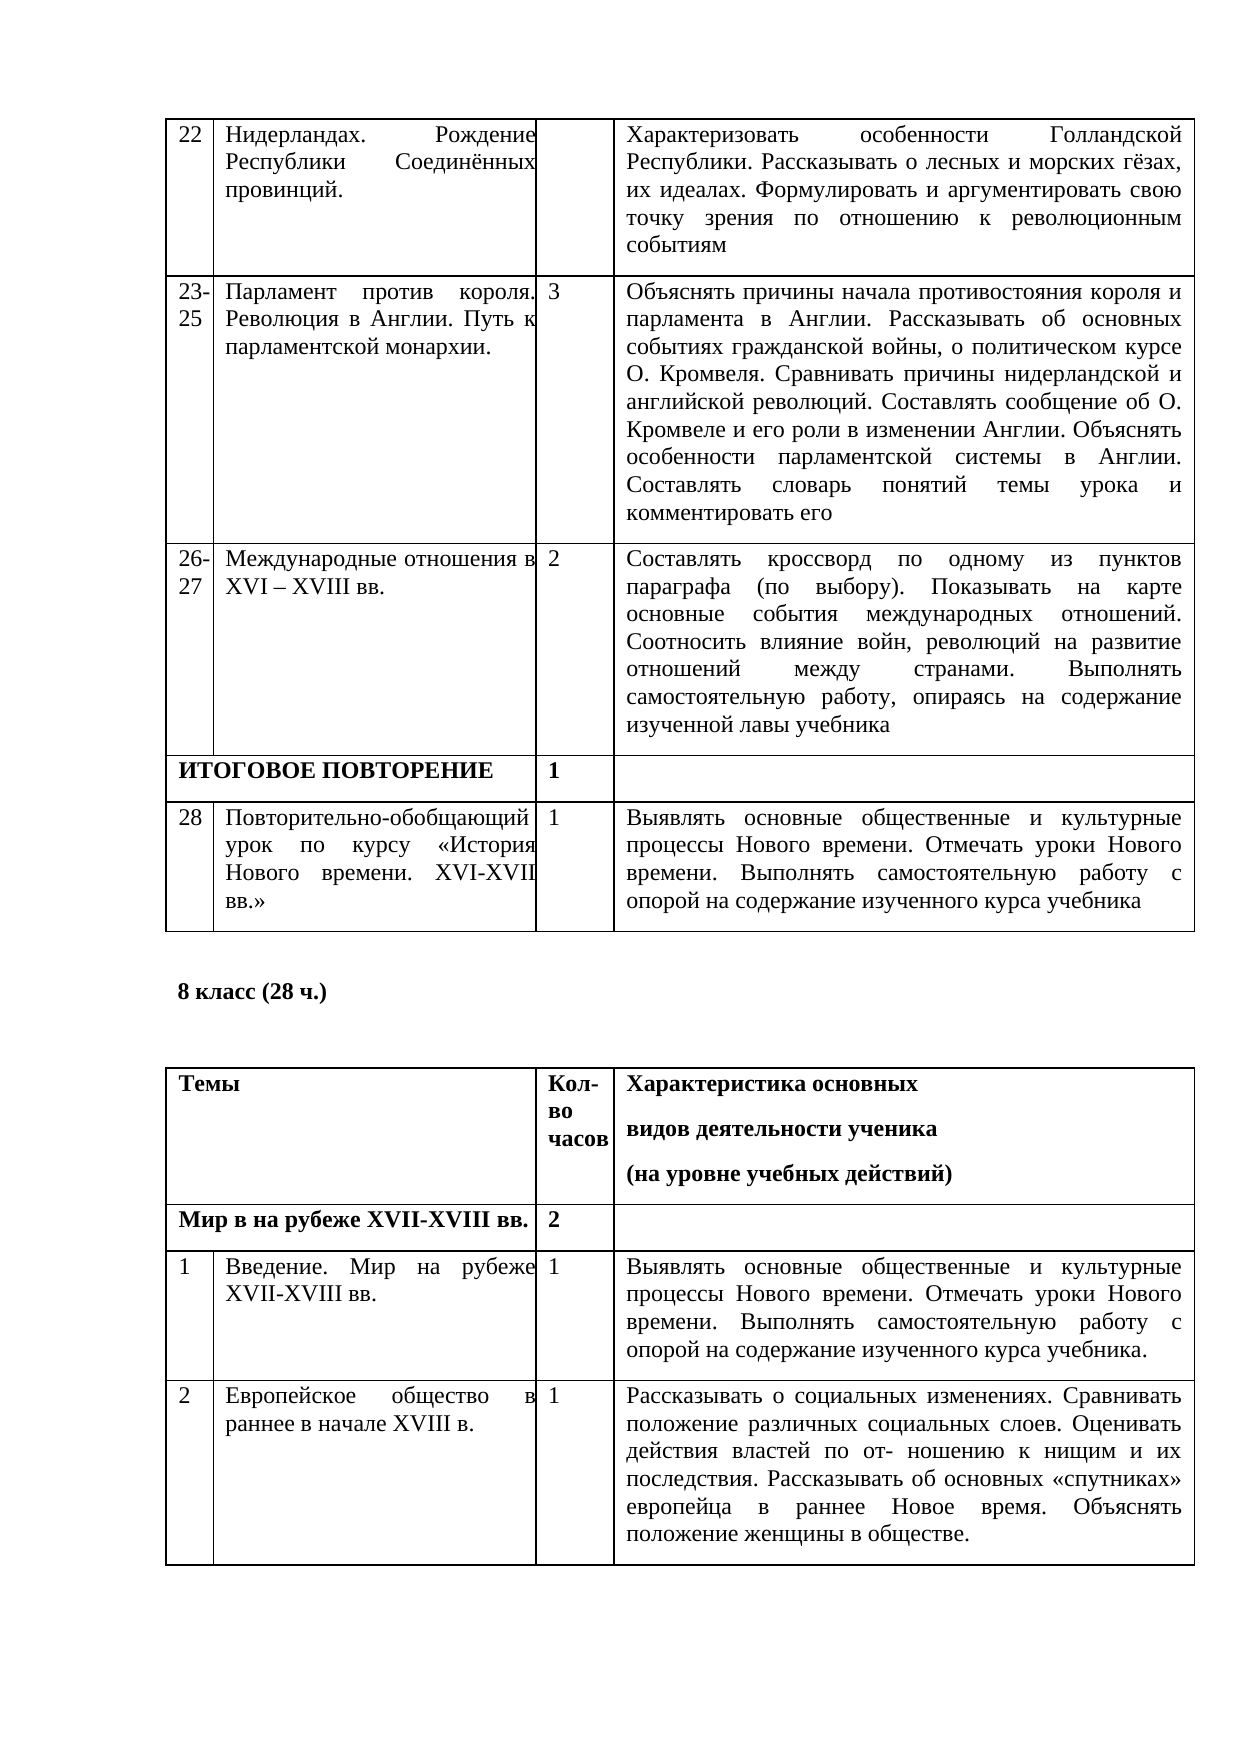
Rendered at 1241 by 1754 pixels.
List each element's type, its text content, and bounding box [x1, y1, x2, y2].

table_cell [615, 120, 1194, 275]
table_cell Повторительно-обобщающий урок по курсу «История Нового времени. XVI-XVII вв.» [214, 803, 535, 931]
table_cell Объяснять причины начала противостояния короля и парламента в Англии. Рассказывать об основных событиях гражданской войны, о политическом курсе О. Кромвеля. Сравнивать причины нидерландской и английской революций. Составлять сообщение об О. Кромвеле и его роли в изменении Англии. Объяснять особенности парламентской системы в Англии. Составлять словарь понятий темы урока и комментировать его [615, 277, 1194, 542]
table_cell Европейское общество в раннее в начале XVIII в. [214, 1381, 535, 1564]
table_cell 23-25 [167, 277, 213, 542]
table_cell 28 [167, 803, 213, 931]
table_cell 26-27 [167, 544, 213, 755]
table_cell [615, 1205, 1194, 1250]
table_cell Международные отношения в XVI – XVIII вв. [214, 544, 535, 755]
table_cell 20-22 [167, 120, 213, 275]
table_cell 1 [537, 803, 613, 931]
table_cell Введение. Мир на рубеже XVII-XVIII вв. [214, 1252, 535, 1380]
text 8 класс (28 ч.) [177, 977, 1152, 1005]
table_cell ИТОГОВОЕ ПОВТОРЕНИЕ [167, 756, 535, 801]
table_cell 1 [167, 1252, 213, 1380]
table_cell 2 [537, 544, 613, 755]
table_cell Выявлять основные общественные и культурные процессы Нового времени. Отмечать уроки Нового времени. Выполнять самостоятельную работу с опорой на содержание изученного курса учебника. [615, 1252, 1194, 1380]
table_cell 1 [537, 1381, 613, 1564]
table_cell 1 [537, 1252, 613, 1380]
table_header Кол-во часов [537, 1069, 613, 1204]
table_cell [615, 756, 1194, 801]
table_cell Парламент против короля. Революция в Англии. Путь к парламентской монархии. [214, 277, 535, 542]
table_header Характеристика основных видов деятельности ученика (на уровне учебных действий) [615, 1069, 1194, 1204]
table_cell 3 [537, 277, 613, 542]
table_header Темы [167, 1069, 535, 1204]
table_cell 2 [167, 1381, 213, 1564]
table_cell Выявлять основные общественные и культурные процессы Нового времени. Отмечать уроки Нового времени. Выполнять самостоятельную работу с опорой на содержание изученного курса учебника [615, 803, 1194, 931]
table_cell Составлять кроссворд по одному из пунктов параграфа (по выбору). Показывать на карте основные события международных отношений. Соотносить влияние войн, революций на развитие отношений между странами. Выполнять самостоятельную работу, опираясь на содержание изученной лавы учебника [615, 544, 1194, 755]
table_cell 1 [537, 756, 613, 801]
table_cell 3 [537, 120, 613, 275]
table_cell 2 [537, 1205, 613, 1250]
table_cell Мир в на рубеже XVII-XVIII вв. [167, 1205, 535, 1250]
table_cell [214, 120, 535, 275]
table_cell Рассказывать о социальных изменениях. Сравнивать положение различных социальных слоев. Оценивать действия властей по от- ношению к нищим и их последствия. Рассказывать об основных «спутниках» европейца в раннее Новое время. Объяснять положение женщины в обществе. [615, 1381, 1194, 1564]
